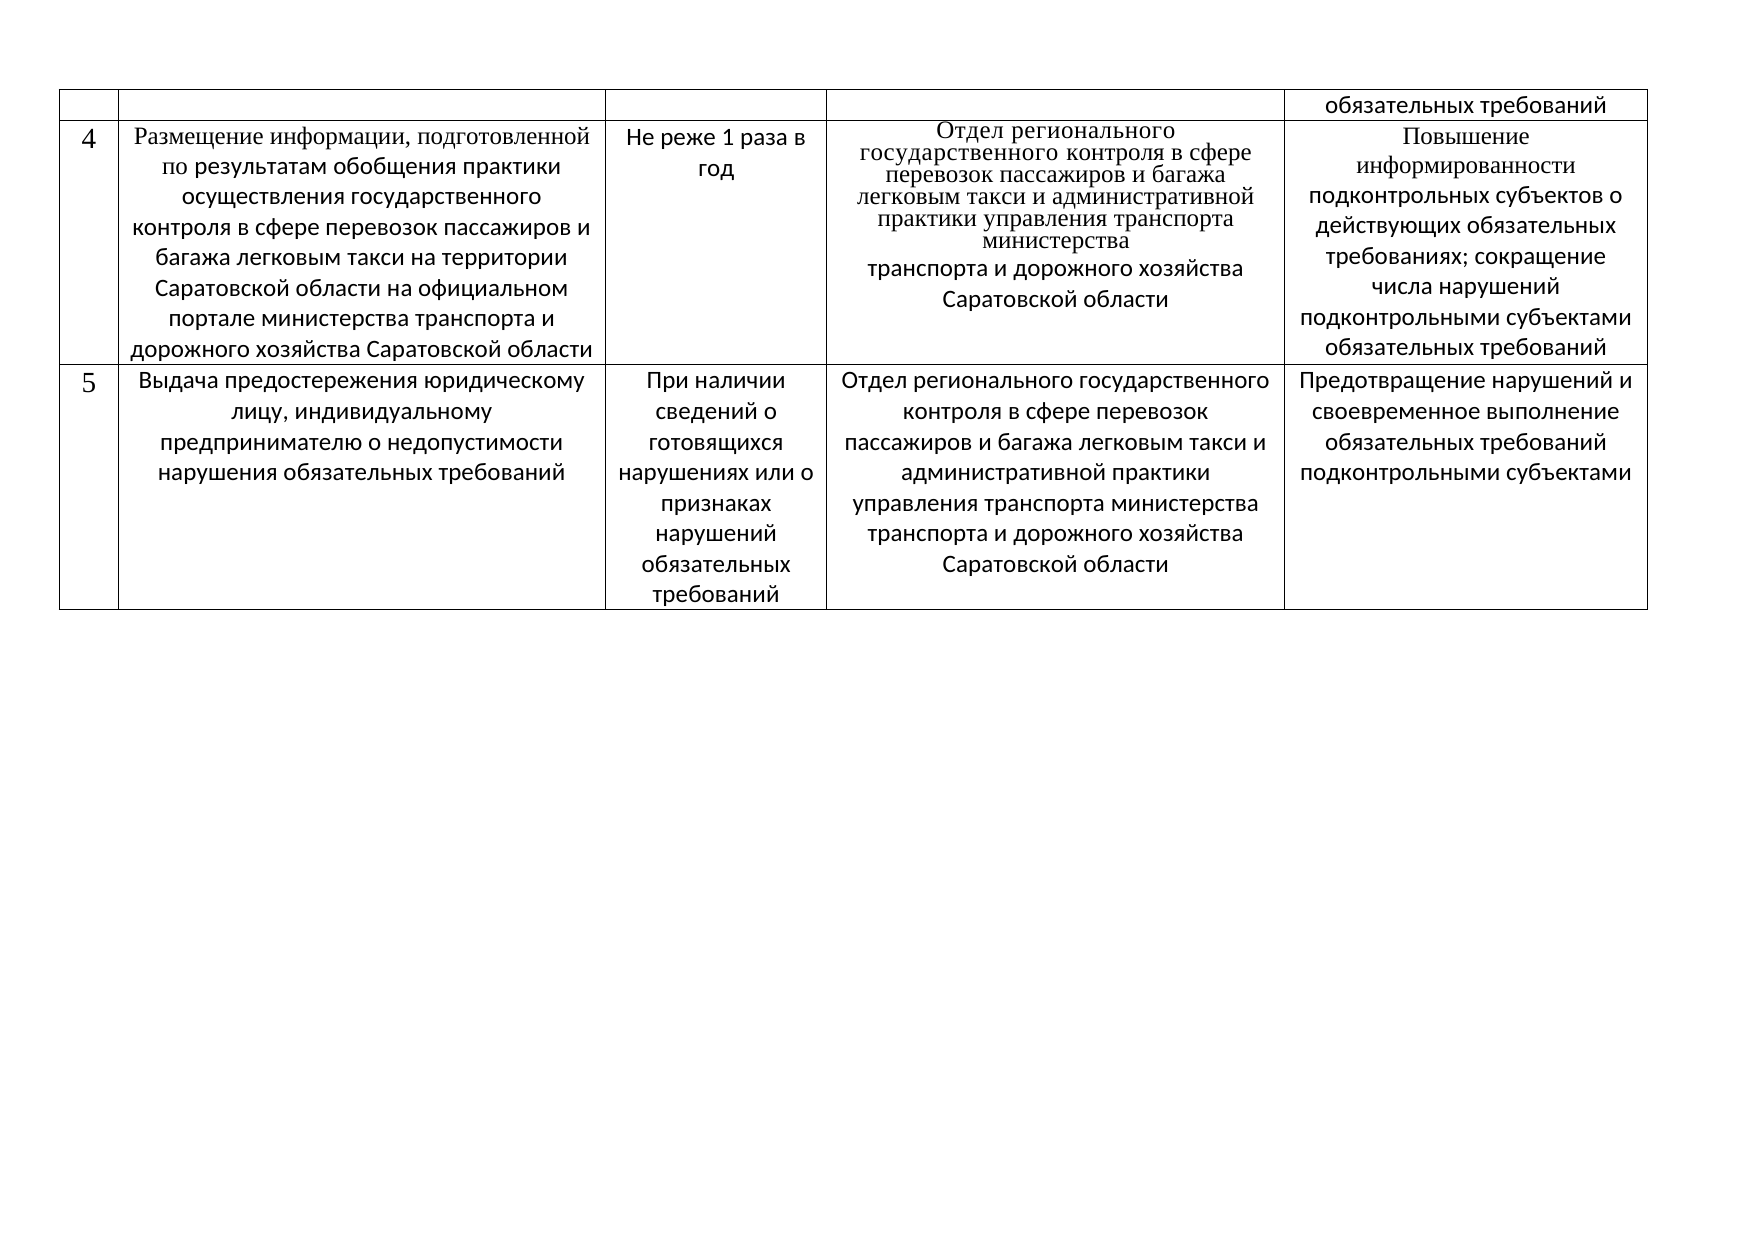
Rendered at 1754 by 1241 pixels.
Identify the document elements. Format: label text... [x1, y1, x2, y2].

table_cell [119, 90, 605, 120]
table_cell При наличии сведений о готовящихся нарушениях или о признаках нарушений обязательных требований [606, 365, 826, 609]
table_cell 5 [60, 365, 118, 609]
table_cell Не реже 1 раза в год [606, 121, 826, 364]
table_cell 3 [60, 90, 118, 120]
table_cell Предотвращение нарушений и своевременное выполнение обязательных требований подконтрольными субъектами [1285, 365, 1647, 609]
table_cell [606, 90, 826, 120]
table_cell Выдача предостережения юридическому лицу, индивидуальному предпринимателю о недопустимости нарушения обязательных требований [119, 365, 605, 609]
table_cell 4 [60, 121, 118, 364]
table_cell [827, 90, 1284, 120]
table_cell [1285, 90, 1647, 120]
table_cell Размещение информации, подготовленной по результатам обобщения практики осуществления государственного контроля в сфере перевозок пассажиров и багажа легковым такси на территории Саратовской области на официальном портале министерства транспорта и дорожного хозяйства Саратовской области [119, 121, 605, 364]
